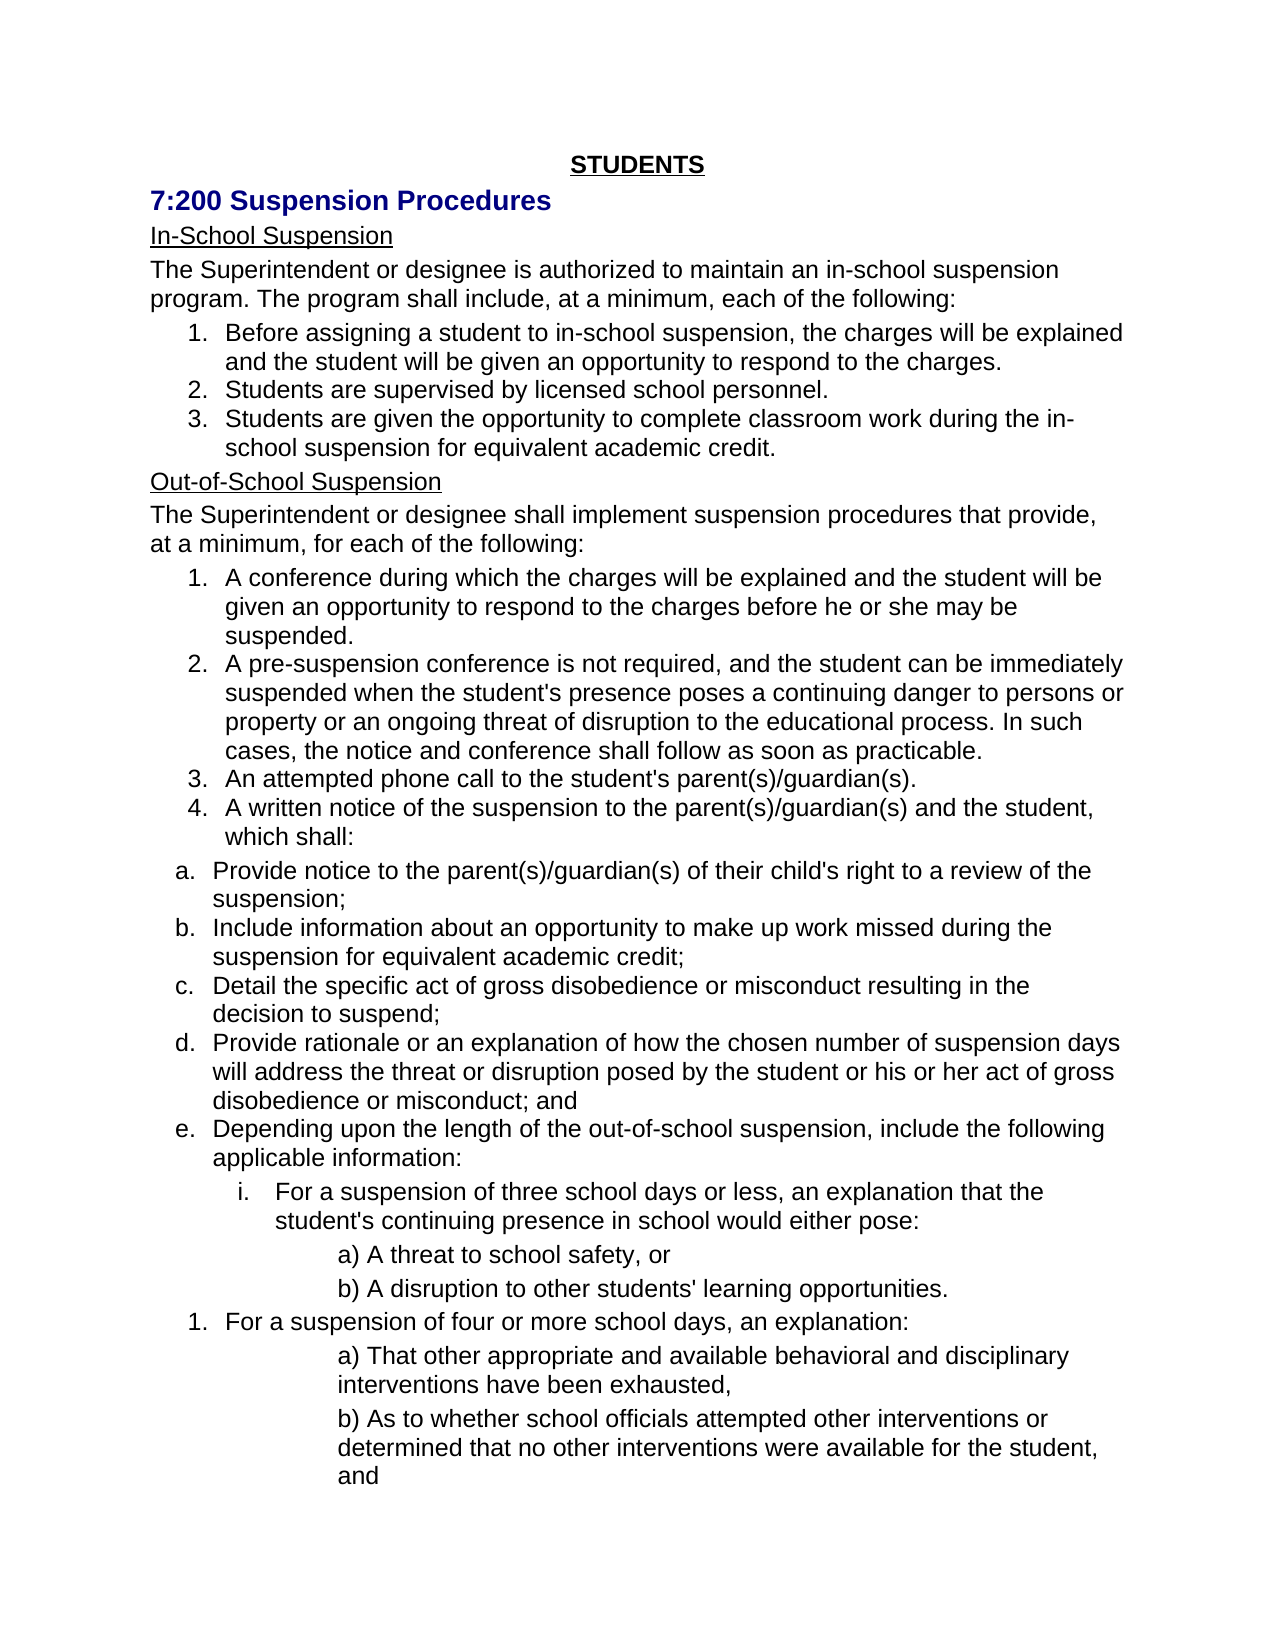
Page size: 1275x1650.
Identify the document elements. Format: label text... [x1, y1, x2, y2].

list Students are given the opportunity to complete classroom work during the in-school suspension for equivalent academic credit. [187, 414, 1125, 472]
list Depending upon the length of the out-of-school suspension, include the following applicable information: [175, 1160, 1125, 1218]
list Include information about an opportunity to make up work missed during the suspension for equivalent academic credit; [175, 944, 1125, 1001]
list Provide rationale or an explanation of how the chosen number of suspension days will address the threat or disruption posed by the student or his or her act of gross disobedience or misconduct; and [175, 1069, 1125, 1155]
text In-School Suspension [150, 221, 1125, 250]
list Students are supervised by licensed school personnel. [187, 380, 1125, 409]
text a) A threat to school safety, or [337, 1286, 1125, 1314]
list Provide notice to the parent(s)/guardian(s) of their child's right to a review of the suspension; [175, 881, 1125, 939]
list For a suspension of four or more school days, an explanation: [187, 1353, 1125, 1382]
text b) A disruption to other students' learning opportunities. [337, 1319, 1125, 1348]
text The Superintendent or designee shall implement suspension procedures that provide, at a minimum, for each of the following: [150, 511, 1125, 568]
list Before assigning a student to in-school suspension, the charges will be explained and the student will be given an opportunity to respond to the charges. [187, 318, 1125, 375]
text a) That other appropriate and available behavioral and disciplinary interventions have been exhausted, [337, 1387, 1125, 1445]
text The Superintendent or designee is authorized to maintain an in-school suspension program. The program shall include, at a minimum, each of the following: [150, 255, 1125, 313]
text Out-of-School Suspension [150, 477, 1125, 506]
list A conference during which the charges will be explained and the student will be given an opportunity to respond to the charges before he or she may be suspended. [187, 573, 1125, 659]
text STUDENTS [150, 150, 1125, 179]
list Detail the specific act of gross disobedience or misconduct resulting in the decision to suspend; [175, 1006, 1125, 1064]
list For a suspension of three school days or less, an explanation that the student's continuing presence in school would either pose: [237, 1223, 1125, 1281]
list A pre-suspension conference is not required, and the student can be immediately suspended when the student's presence poses a continuing danger to persons or property or an ongoing threat of disruption to the educational process. In such cases, the notice and conference shall follow as soon as practicable. [187, 665, 1125, 780]
text 7:200 Suspension Procedures [150, 184, 1125, 216]
list An attempted phone call to the student's parent(s)/guardian(s). [187, 785, 1125, 813]
list A written notice of the suspension to the parent(s)/guardian(s) and the student, which shall: [187, 819, 1125, 876]
